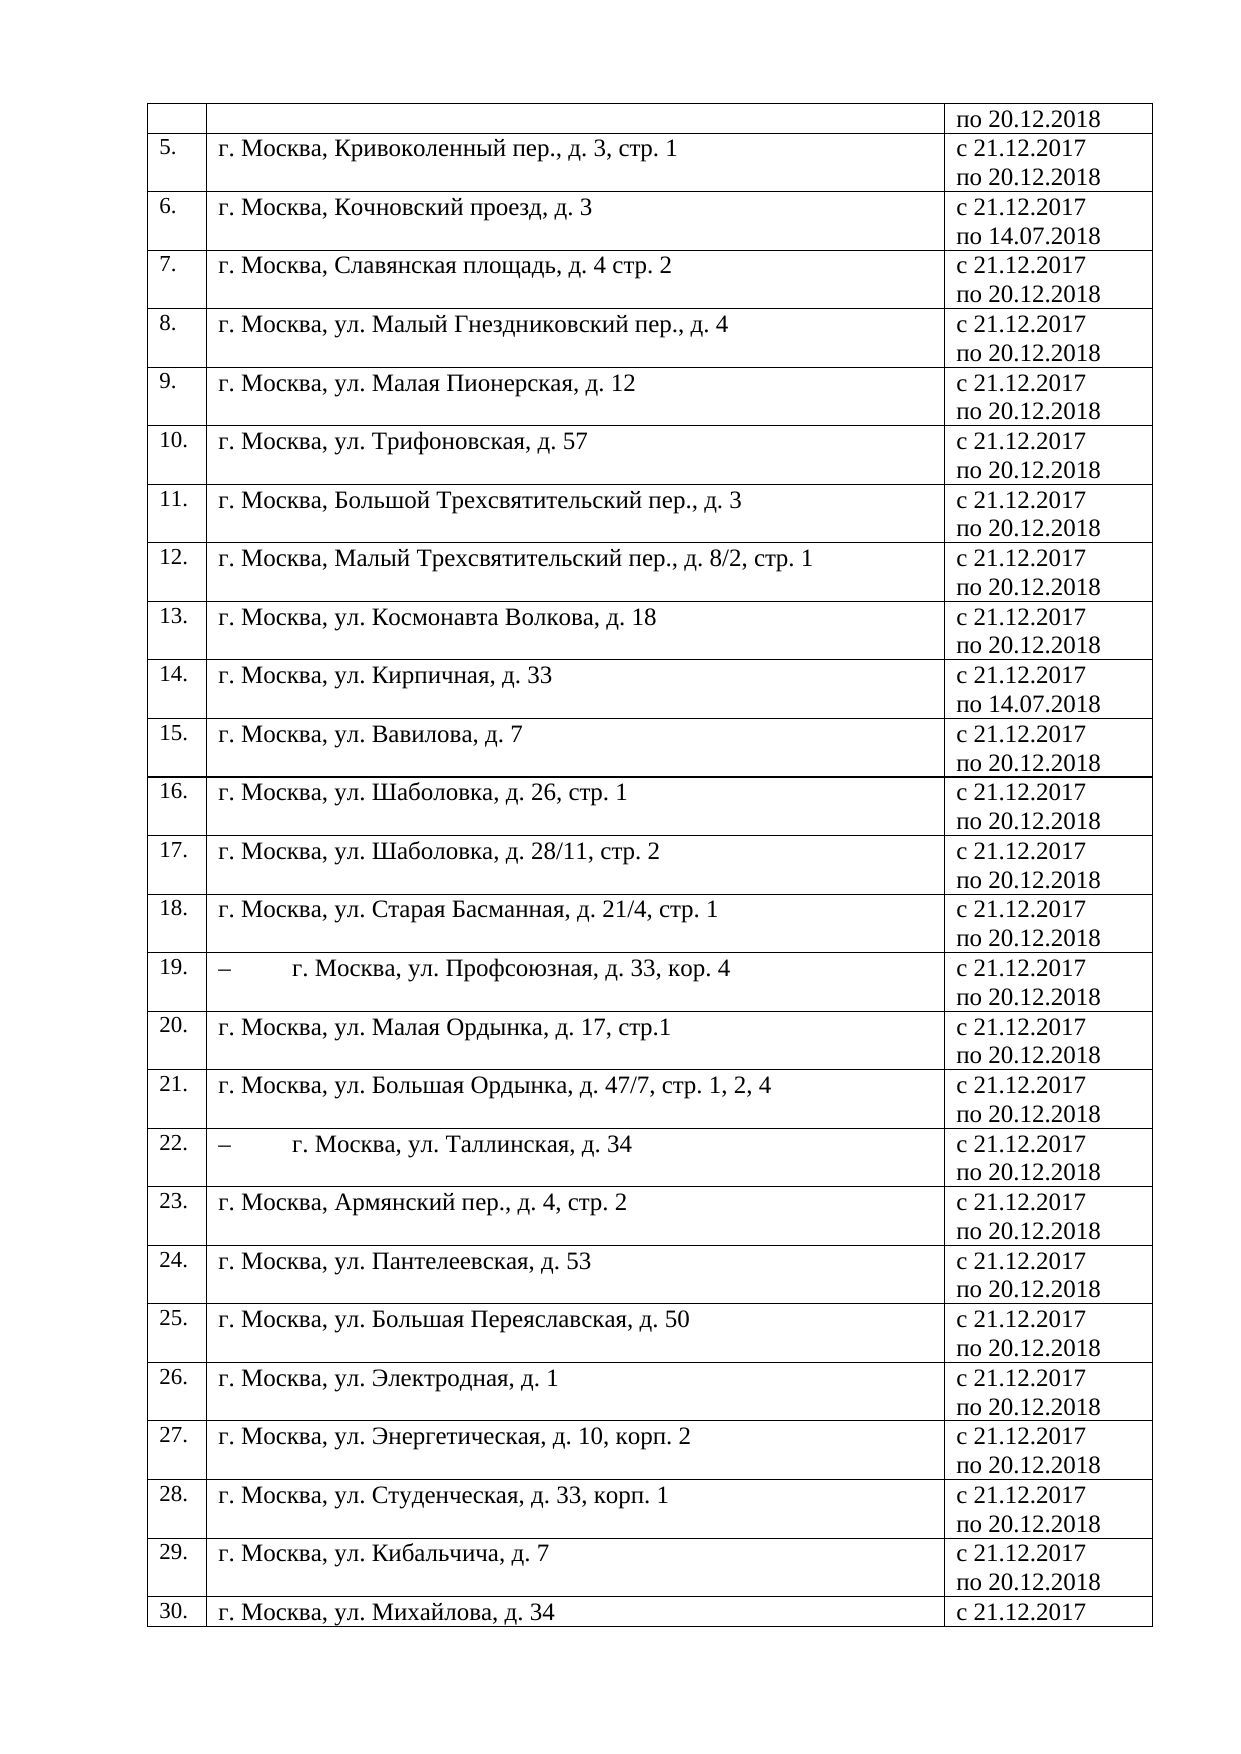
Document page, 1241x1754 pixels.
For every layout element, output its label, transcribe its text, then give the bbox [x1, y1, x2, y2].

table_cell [207, 104, 944, 132]
table_cell [148, 1421, 206, 1479]
table_cell г. Москва, Кривоколенный пер., д. 3, стр. 1 [207, 134, 944, 191]
table_cell г. Москва, ул. Большая Переяславская, д. 50 [207, 1304, 944, 1362]
table_cell [148, 1363, 206, 1420]
table_cell с 21.12.2017 по 20.12.2018 [945, 836, 1152, 893]
table_cell [148, 602, 206, 659]
table_cell г. Москва, ул. Малый Гнездниковский пер., д. 4 [207, 309, 944, 367]
table_cell г. Москва, ул. Студенческая, д. 33, корп. 1 [207, 1480, 944, 1537]
table_cell [148, 953, 206, 1011]
table_cell г. Москва, ул. Шаболовка, д. 28/11, стр. 2 [207, 836, 944, 893]
table_cell с 21.12.2017 по 14.07.2018 [945, 192, 1152, 249]
table_cell [148, 1597, 206, 1626]
table_cell с 21.12.2017 по 20.12.2018 [945, 719, 1152, 776]
table_cell [148, 1539, 206, 1596]
table_cell с 21.12.2017 по 20.12.2018 [945, 1129, 1152, 1186]
table_cell с 21.12.2017 по 20.12.2018 [945, 1012, 1152, 1069]
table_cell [207, 1597, 944, 1626]
table_cell [148, 104, 206, 132]
table_cell с 21.12.2017 по 20.12.2018 [945, 368, 1152, 425]
table_cell [148, 134, 206, 191]
table_cell [148, 1129, 206, 1186]
table_cell [148, 1187, 206, 1245]
table_cell с 21.12.2017 по 20.12.2018 [945, 602, 1152, 659]
table_cell [148, 1012, 206, 1069]
table_cell с 21.12.2017 по 20.12.2018 [945, 543, 1152, 601]
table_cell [945, 104, 1152, 132]
table_cell г. Москва, Славянская площадь, д. 4 стр. 2 [207, 251, 944, 308]
table_cell [148, 1480, 206, 1537]
table_cell г. Москва, ул. Электродная, д. 1 [207, 1363, 944, 1420]
table_cell с 21.12.2017 по 20.12.2018 [945, 778, 1152, 835]
table_cell [148, 251, 206, 308]
table_cell г. Москва, ул. Малая Ордынка, д. 17, стр.1 [207, 1012, 944, 1069]
table_cell с 21.12.2017 по 14.07.2018 [945, 660, 1152, 718]
table_cell г. Москва, ул. Энергетическая, д. 10, корп. 2 [207, 1421, 944, 1479]
table_cell г. Москва, ул. Кибальчича, д. 7 [207, 1539, 944, 1596]
table_cell с 21.12.2017 по 20.12.2018 [945, 1187, 1152, 1245]
table_cell [148, 368, 206, 425]
table_cell с 21.12.2017 по 20.12.2018 [945, 309, 1152, 367]
table_cell г. Москва, ул. Большая Ордынка, д. 47/7, стр. 1, 2, 4 [207, 1070, 944, 1128]
table_cell с 21.12.2017 по 20.12.2018 [945, 1363, 1152, 1420]
table_cell г. Москва, ул. Вавилова, д. 7 [207, 719, 944, 776]
table_cell [148, 309, 206, 367]
table_cell с 21.12.2017 по 20.12.2018 [945, 251, 1152, 308]
table_cell [148, 485, 206, 542]
table_cell г. Москва, ул. Профсоюзная, д. 33, кор. 4 [207, 953, 944, 1011]
table_cell г. Москва, ул. Кирпичная, д. 33 [207, 660, 944, 718]
table_cell г. Москва, ул. Малая Пионерская, д. 12 [207, 368, 944, 425]
table_cell г. Москва, Кочновский проезд, д. 3 [207, 192, 944, 249]
table_cell [148, 543, 206, 601]
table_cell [945, 1597, 1152, 1626]
table_cell с 21.12.2017 по 20.12.2018 [945, 1480, 1152, 1537]
table_cell [148, 719, 206, 776]
table_cell г. Москва, ул. Пантелеевская, д. 53 [207, 1246, 944, 1303]
table_cell г. Москва, ул. Старая Басманная, д. 21/4, стр. 1 [207, 895, 944, 952]
table_cell с 21.12.2017 по 20.12.2018 [945, 1421, 1152, 1479]
table_cell [148, 1304, 206, 1362]
table_cell с 21.12.2017 по 20.12.2018 [945, 953, 1152, 1011]
table_cell г. Москва, Армянский пер., д. 4, стр. 2 [207, 1187, 944, 1245]
table_cell с 21.12.2017 по 20.12.2018 [945, 1539, 1152, 1596]
table_cell [148, 192, 206, 249]
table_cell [945, 134, 1152, 191]
table_cell с 21.12.2017 по 20.12.2018 [945, 426, 1152, 484]
table_cell г. Москва, ул. Таллинская, д. 34 [207, 1129, 944, 1186]
table_cell с 21.12.2017 по 20.12.2018 [945, 1304, 1152, 1362]
table_cell с 21.12.2017 по 20.12.2018 [945, 1246, 1152, 1303]
table_cell г. Москва, ул. Космонавта Волкова, д. 18 [207, 602, 944, 659]
table_cell с 21.12.2017 по 20.12.2018 [945, 485, 1152, 542]
table_cell г. Москва, Малый Трехсвятительский пер., д. 8/2, стр. 1 [207, 543, 944, 601]
table_cell [148, 426, 206, 484]
table_cell [148, 1070, 206, 1128]
table_cell с 21.12.2017 по 20.12.2018 [945, 1070, 1152, 1128]
table_cell г. Москва, Большой Трехсвятительский пер., д. 3 [207, 485, 944, 542]
table_cell с 21.12.2017 по 20.12.2018 [945, 895, 1152, 952]
table_cell г. Москва, ул. Шаболовка, д. 26, стр. 1 [207, 778, 944, 835]
table_cell [148, 778, 206, 835]
table_cell [148, 895, 206, 952]
table_cell [148, 660, 206, 718]
table_cell [148, 1246, 206, 1303]
table_cell г. Москва, ул. Трифоновская, д. 57 [207, 426, 944, 484]
table_cell [148, 836, 206, 893]
